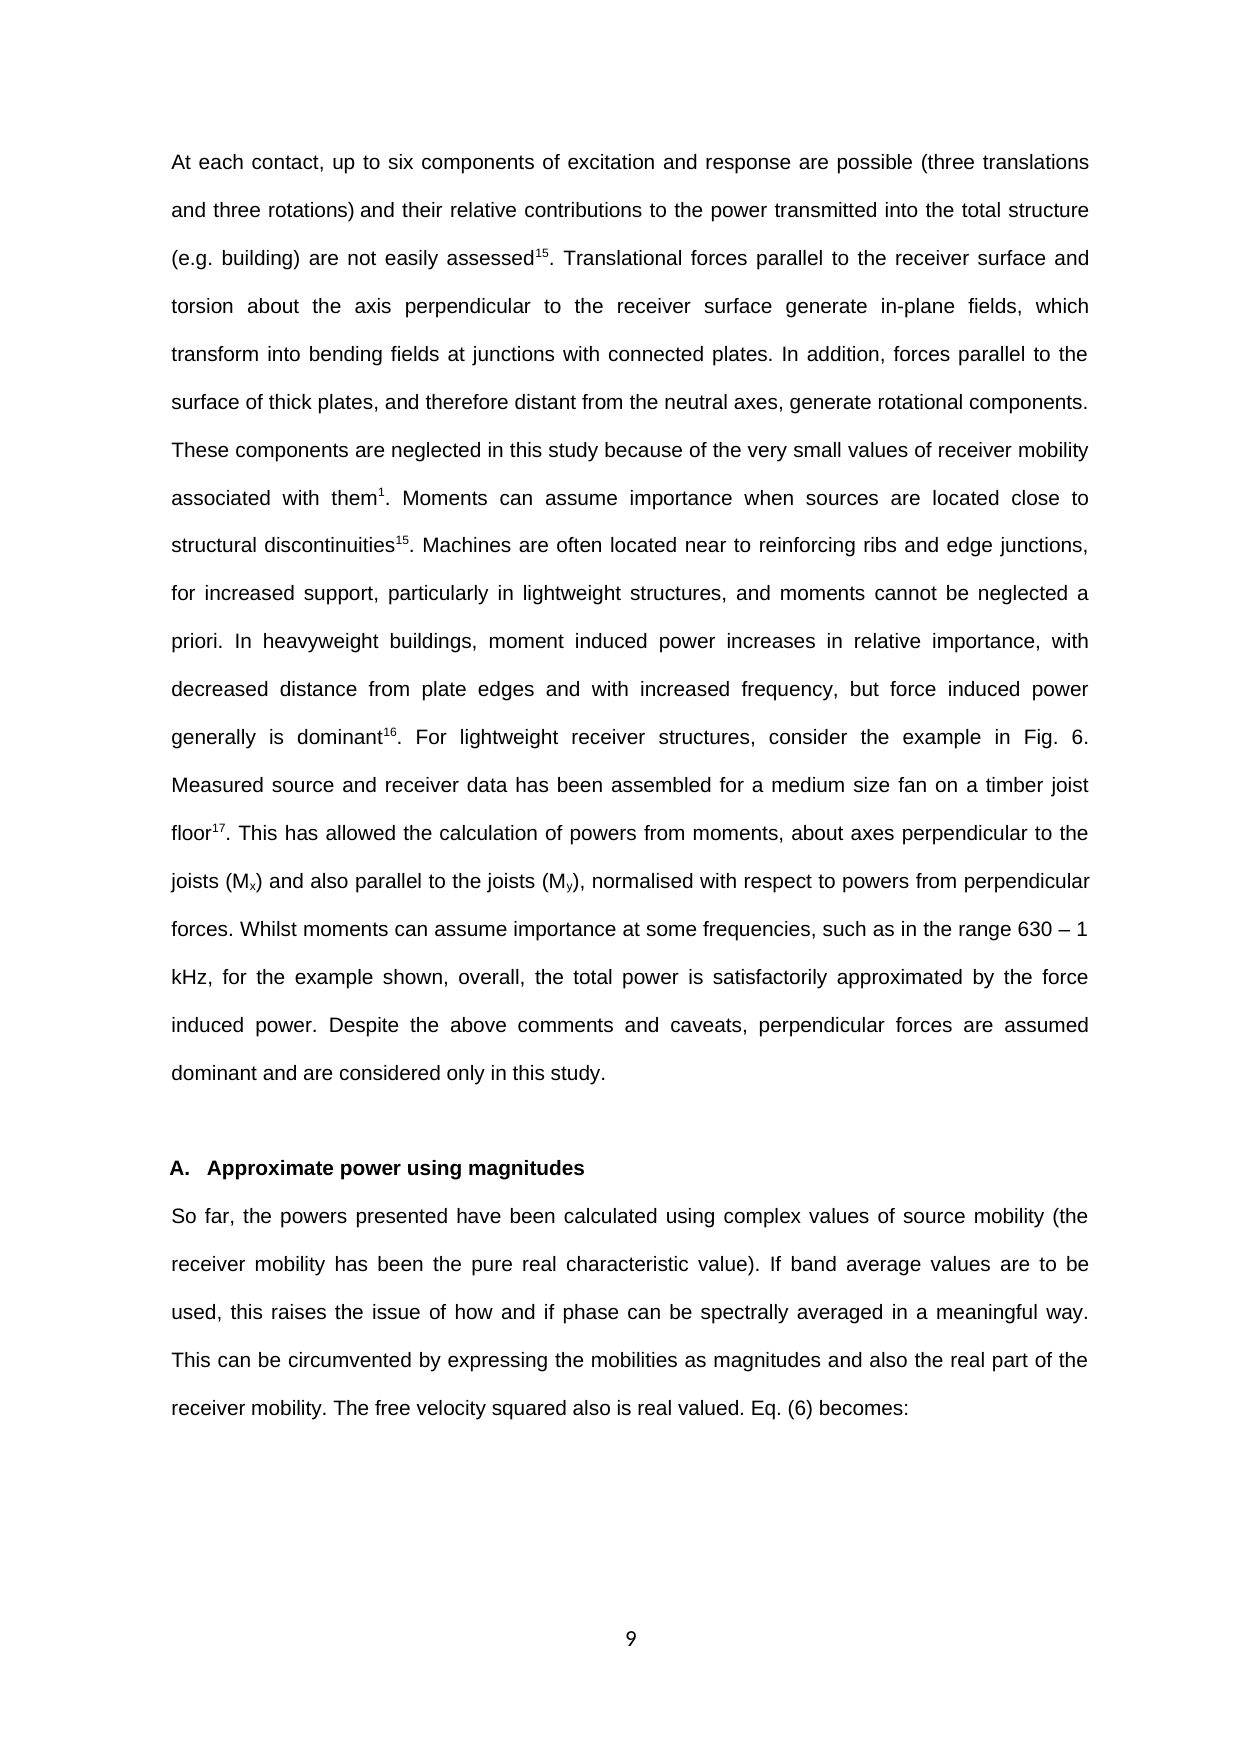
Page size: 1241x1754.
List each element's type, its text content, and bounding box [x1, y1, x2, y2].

list So far, the powers presented have been calculated using complex values of source mobility (the receiver mobility has been the pure real characteristic value). If band average values are to be used, this raises the issue of how and if phase can be spectrally averaged in a meaningful way. This can be circumvented by expressing the mobilities as magnitudes and also the real part of the receiver mobility. The free velocity squared also is real valued. Eq. (6) becomes: [171, 1204, 1090, 1420]
list Approximate power using magnitudes [169, 1156, 1090, 1180]
text At each contact, up to six components of excitation and response are possible (three translations and three rotations) and their relative contributions to the power transmitted into the total structure (e.g. building) are not easily assessed15. Translational forces parallel to the receiver surface and torsion about the axis perpendicular to the receiver surface generate in-plane fields, which transform into bending fields at junctions with connected plates. In addition, forces parallel to the surface of thick plates, and therefore distant from the neutral axes, generate rotational components. These components are neglected in this study because of the very small values of receiver mobility associated with them1. Moments can assume importance when sources are located close to structural discontinuities15. Machines are often located near to reinforcing ribs and edge junctions, for increased support, particularly in lightweight structures, and moments cannot be neglected a priori. In heavyweight buildings, moment induced power increases in relative importance, with decreased distance from plate edges and with increased frequency, but force induced power generally is dominant16. For lightweight receiver structures, consider the example in Fig. 6. Measured source and receiver data has been assembled for a medium size fan on a timber joist floor17. This has allowed the calculation of powers from moments, about axes perpendicular to the joists (Mx) and also parallel to the joists (My), normalised with respect to powers from perpendicular forces. Whilst moments can assume importance at some frequencies, such as in the range 630 – 1 kHz, for the example shown, overall, the total power is satisfactorily approximated by the force induced power. Despite the above comments and caveats, perpendicular forces are assumed dominant and are considered only in this study. [171, 150, 1090, 1084]
